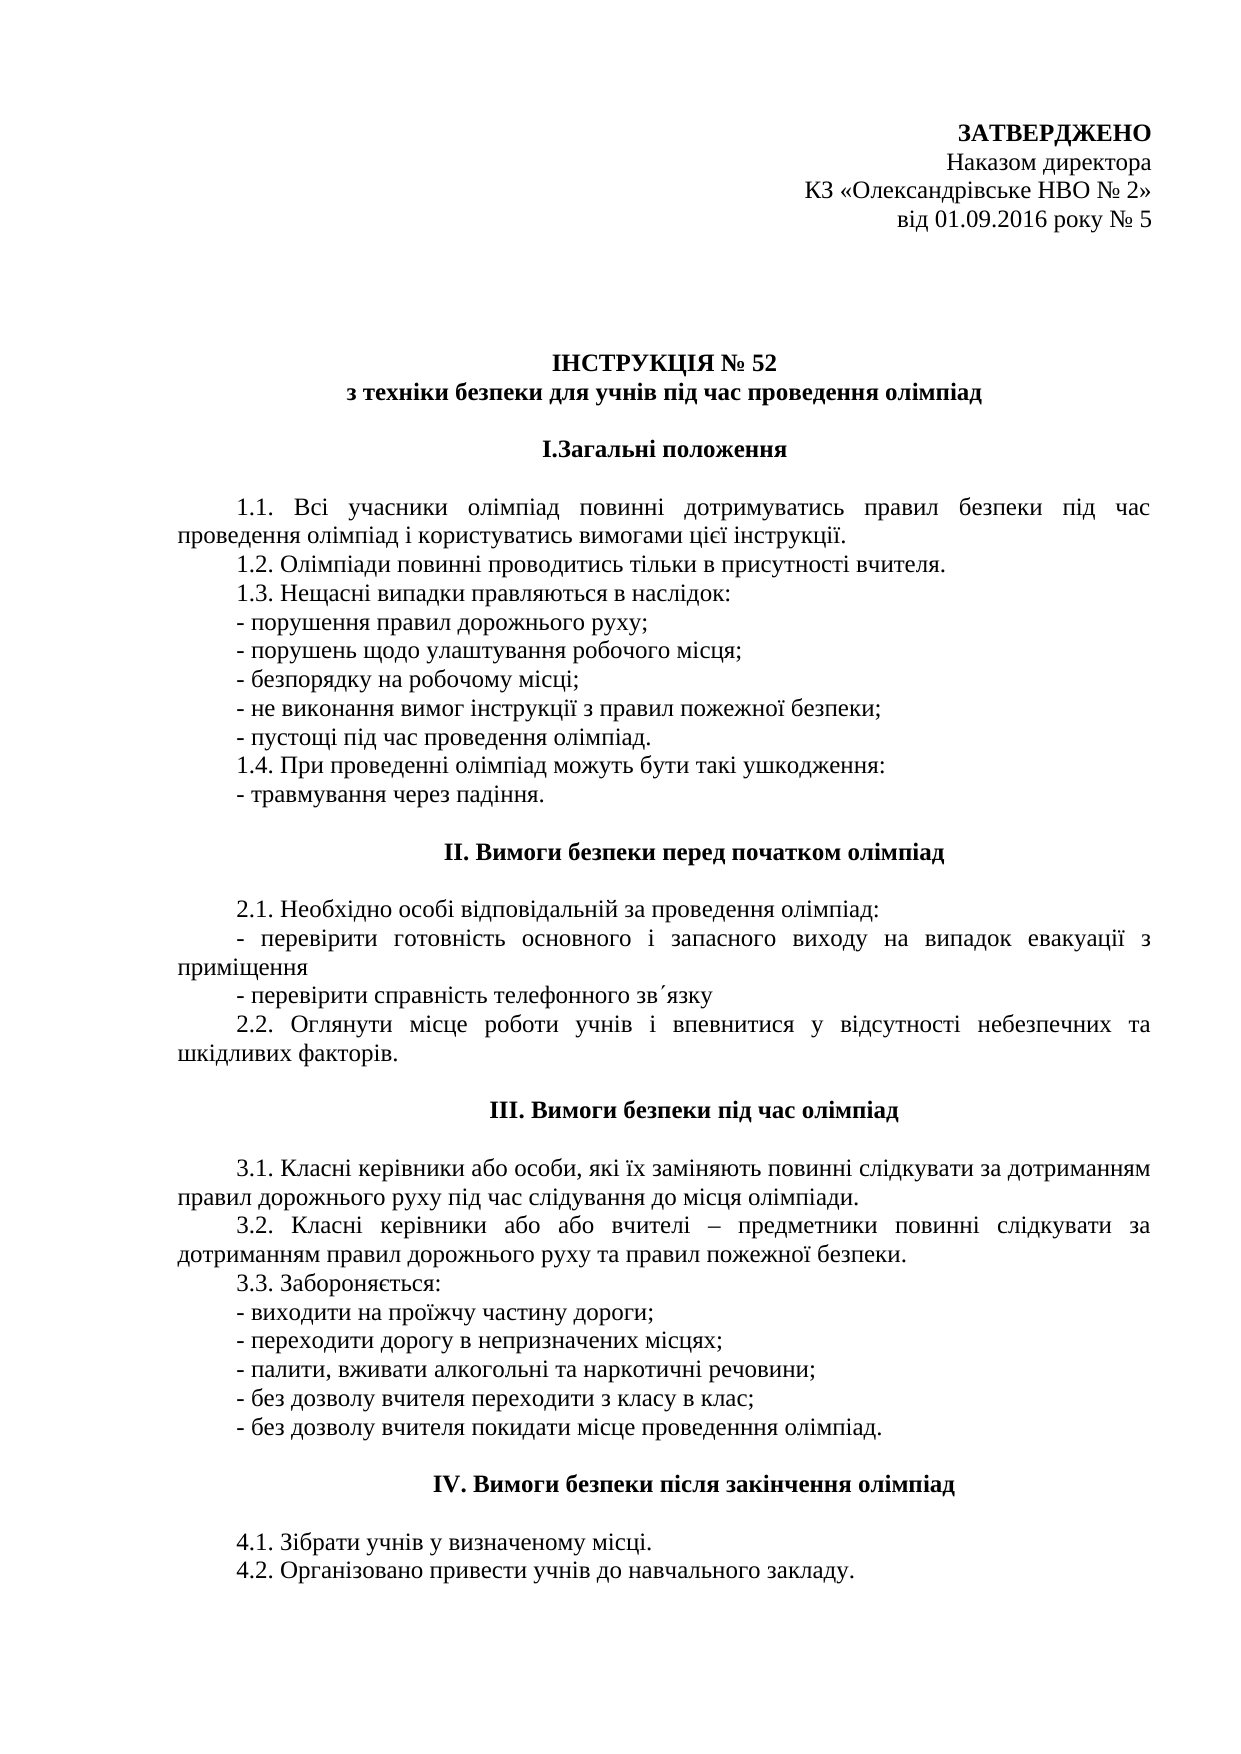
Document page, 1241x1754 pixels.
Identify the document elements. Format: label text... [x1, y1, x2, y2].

text 1.3. Нещасні випадки правляються в наслідок: [177, 578, 1152, 607]
text І.Загальні положення [177, 434, 1152, 463]
text - порушень щодо улаштування робочого місця; [177, 636, 1152, 664]
text - перевірити готовність основного і запасного виходу на випадок евакуації з приміщення [177, 923, 1152, 981]
text 4.2. Організовано привести учнів до навчального закладу. [177, 1556, 1152, 1584]
text 2.1. Необхідно особі відповідальній за проведення олімпіад: [177, 894, 1152, 923]
text 1.1. Всі учасники олімпіад повинні дотримуватись правил безпеки під час проведення олімпіад і користуватись вимогами цієї інструкції. [177, 492, 1152, 549]
text 2.2. Оглянути місце роботи учнів і впевнитися у відсутності небезпечних та шкідливих факторів. [177, 1009, 1152, 1067]
text - травмування через падіння. [177, 779, 1152, 808]
text Наказом директора [177, 147, 1152, 176]
text - переходити дорогу в непризначених місцях; [177, 1326, 1152, 1354]
text - не виконання вимог інструкції з правил пожежної безпеки; [177, 693, 1152, 722]
text ІІ. Вимоги безпеки перед початком олімпіад [177, 837, 1152, 866]
text - порушення правил дорожнього руху; [177, 607, 1152, 636]
text ЗАТВЕРДЖЕНО [177, 118, 1152, 147]
text ІІІ. Вимоги безпеки під час олімпіад [177, 1096, 1152, 1124]
text - без дозволу вчителя переходити з класу в клас; [177, 1383, 1152, 1412]
text КЗ «Олександрівське НВО № 2» [177, 176, 1152, 204]
text ІНСТРУКЦІЯ № 52 [177, 348, 1152, 377]
text - перевірити справність телефонного звязку [177, 981, 1152, 1009]
text - безпорядку на робочому місці; [177, 664, 1152, 693]
text від 01.09.2016 року № 5 [177, 204, 1152, 233]
text - палити, вживати алкогольні та наркотичні речовини; [177, 1354, 1152, 1383]
text 1.4. При проведенні олімпіад можуть бути такі ушкодження: [177, 751, 1152, 779]
text ІV. Вимоги безпеки після закінчення олімпіад [177, 1469, 1152, 1498]
text - без дозволу вчителя покидати місце проведенння олімпіад. [177, 1412, 1152, 1441]
text 3.1. Класні керівники або особи, які їх заміняють повинні слідкувати за дотриманням правил дорожнього руху під час слідування до місця олімпіади. [177, 1153, 1152, 1211]
text 4.1. Зібрати учнів у визначеному місці. [177, 1527, 1152, 1556]
text 3.3. Забороняється: [177, 1268, 1152, 1297]
text 3.2. Класні керівники або або вчителі – предметники повинні слідкувати за дотриманням правил дорожнього руху та правил пожежної безпеки. [177, 1211, 1152, 1268]
text - виходити на проїжчу частину дороги; [177, 1297, 1152, 1326]
text 1.2. Олімпіади повинні проводитись тільки в присутності вчителя. [177, 549, 1152, 578]
text з техніки безпеки для учнів під час проведення олімпіад [177, 377, 1152, 406]
text - пустощі під час проведення олімпіад. [177, 722, 1152, 751]
